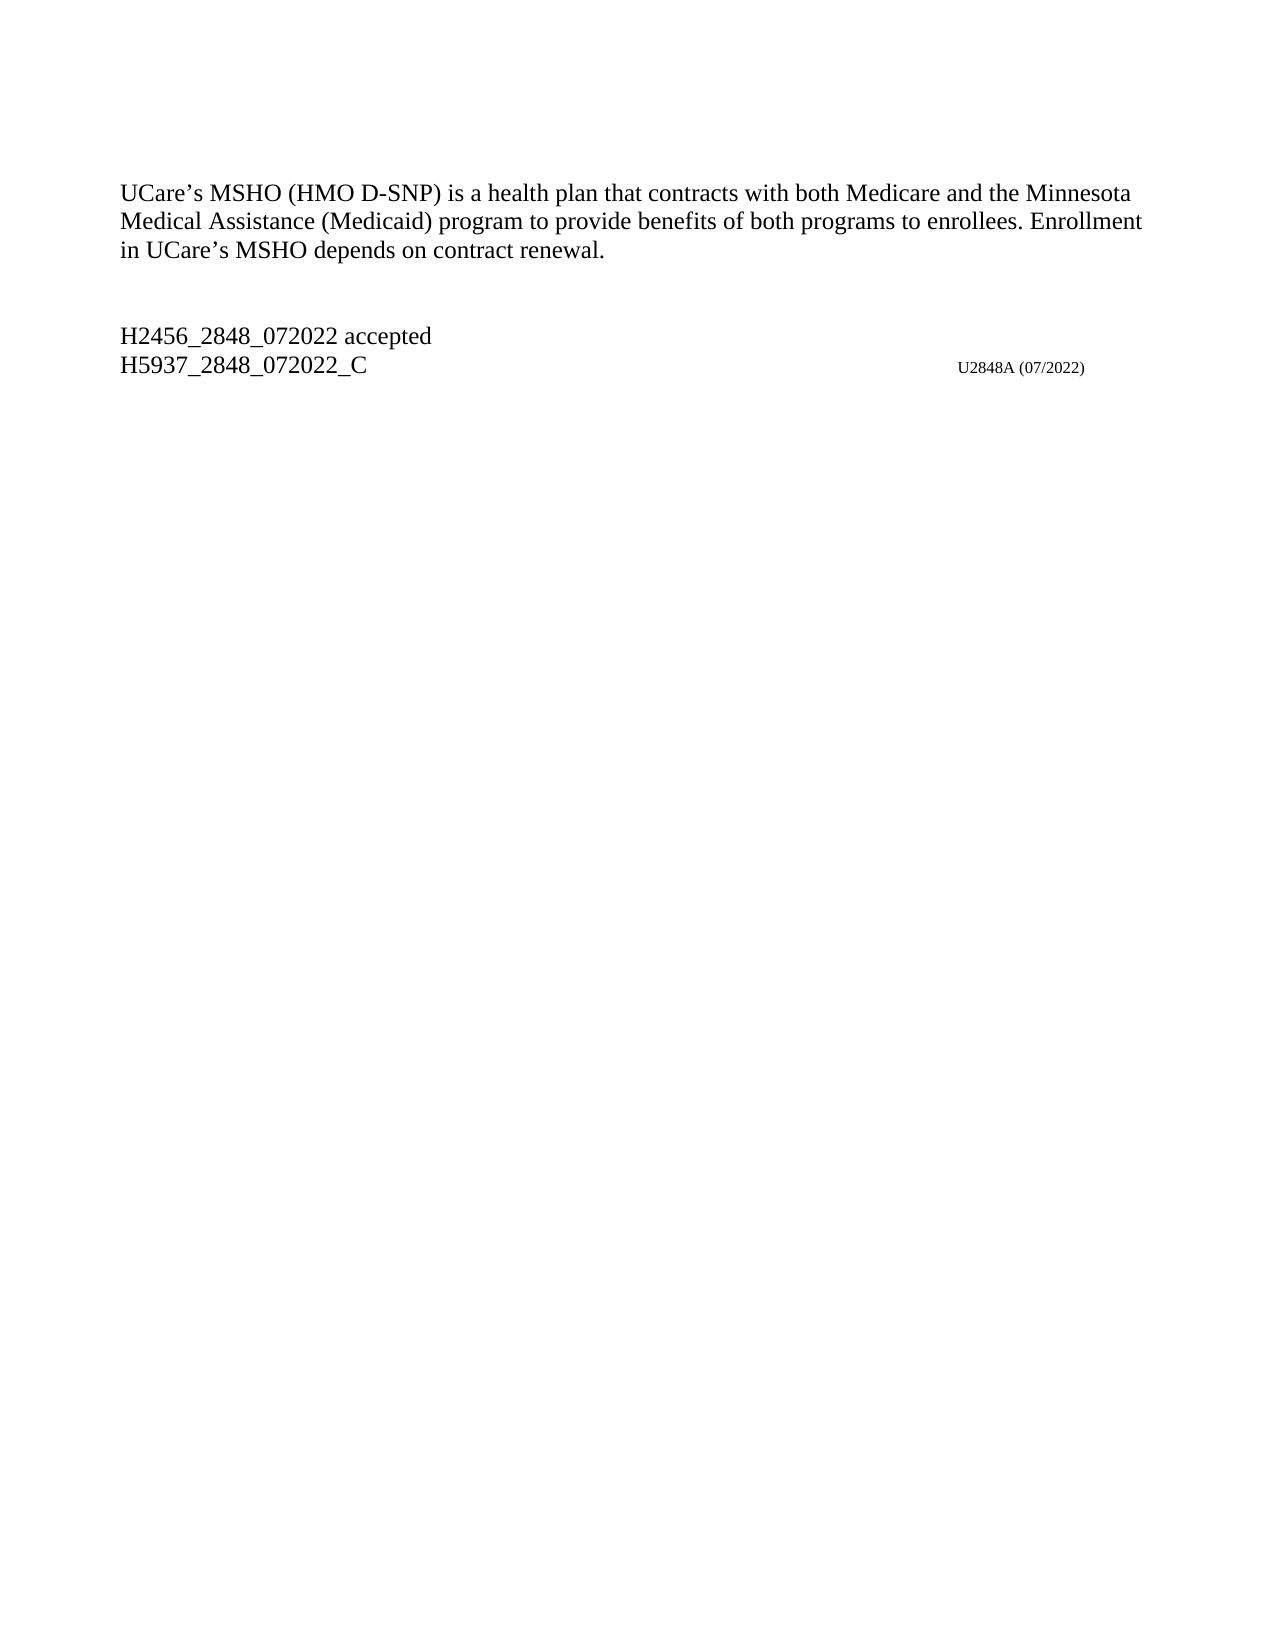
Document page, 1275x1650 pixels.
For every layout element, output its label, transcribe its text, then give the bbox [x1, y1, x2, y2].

text H2456_2848_072022 accepted [120, 321, 1155, 350]
text UCare’s MSHO (HMO D-SNP) is a health plan that contracts with both Medicare and the Minnesota Medical Assistance (Medicaid) program to provide benefits of both programs to enrollees. Enrollment in UCare’s MSHO depends on contract renewal. [120, 178, 1155, 264]
text H5937_2848_072022_C U2848A (07/2022) [120, 350, 1155, 379]
